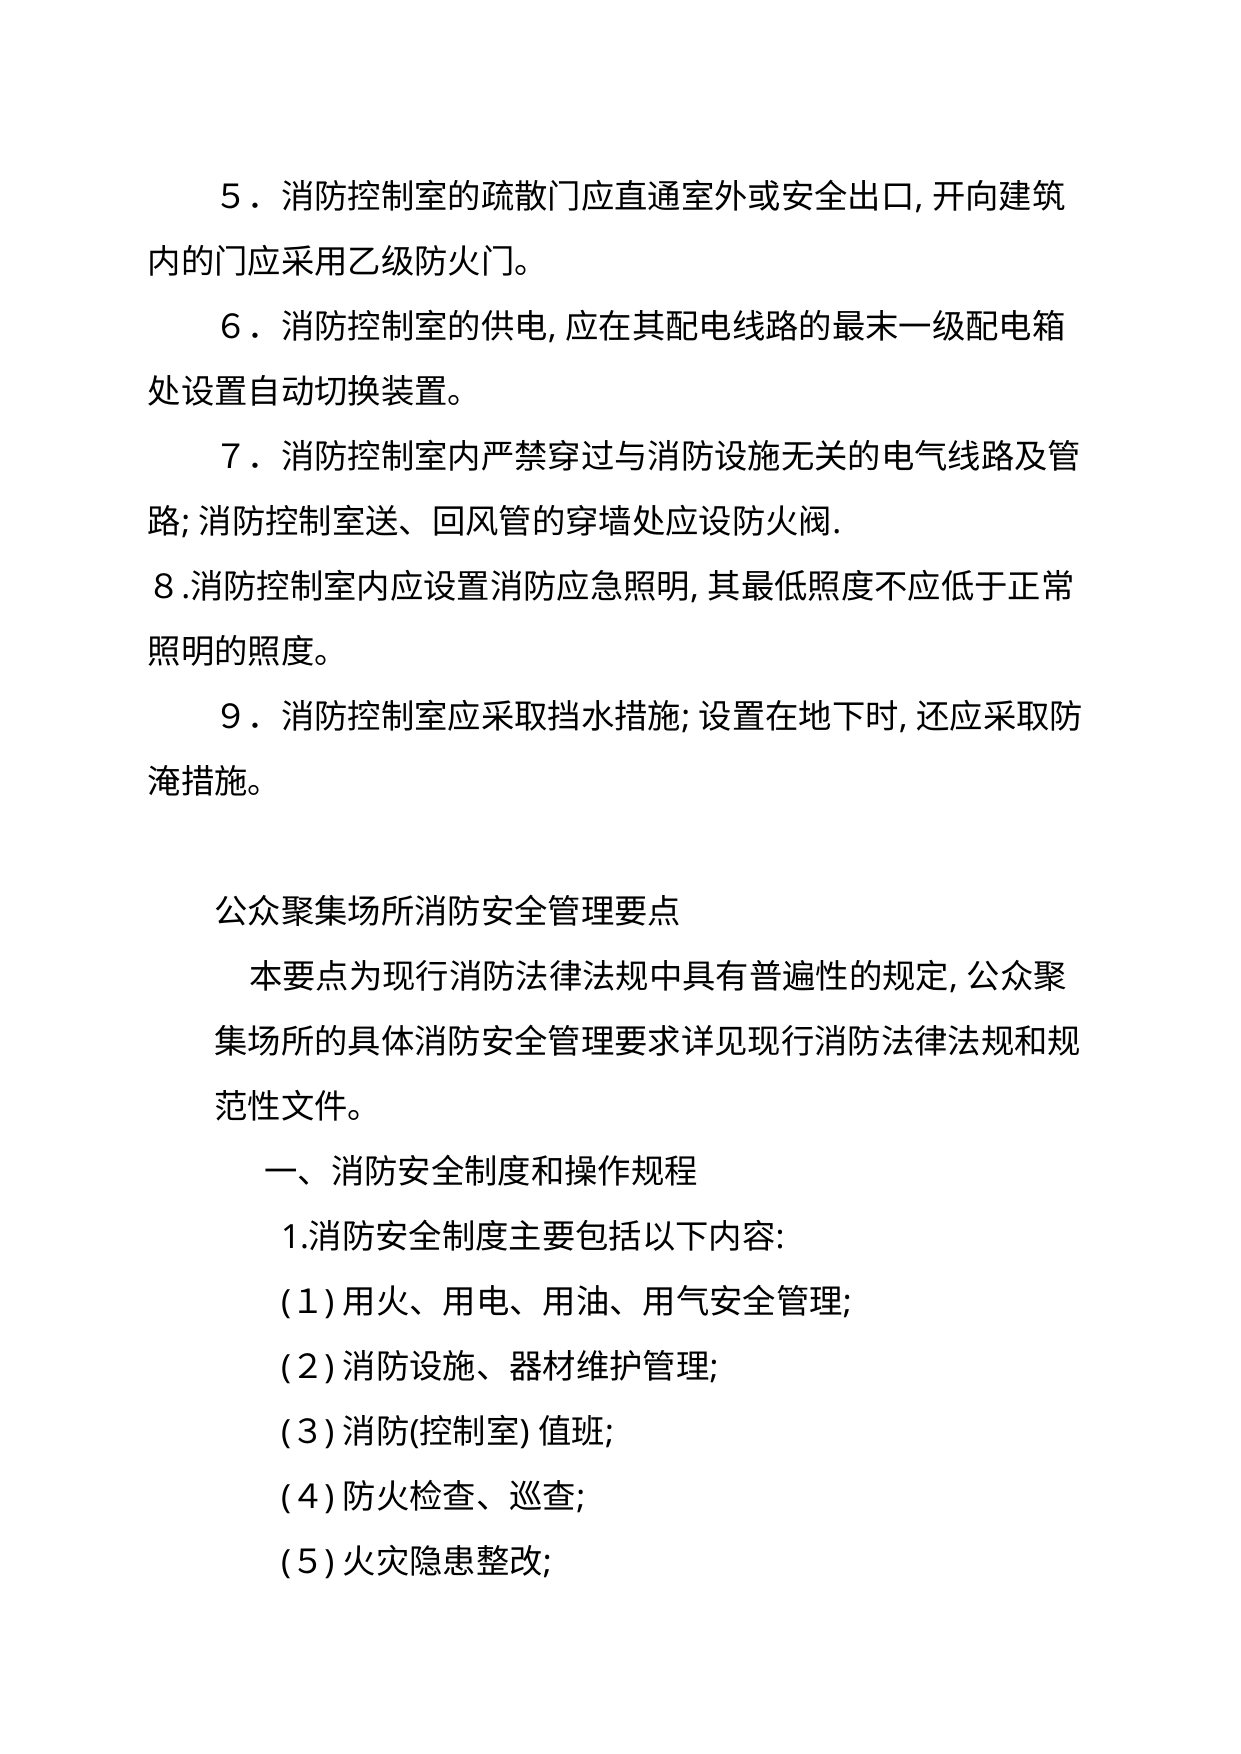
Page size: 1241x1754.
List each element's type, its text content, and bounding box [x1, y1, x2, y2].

list ５．消防控制室的疏散门应直通室外或安全出口, 开向建筑内的门应采用乙级防火门。 [148, 162, 1092, 292]
list ９．消防控制室应采取挡水措施; 设置在地下时, 还应采取防淹措施。 [148, 682, 1092, 812]
list ７．消防控制室内严禁穿过与消防设施无关的电气线路及管路; 消防控制室送、回风管的穿墙处应设防火阀. ８.消防控制室内应设置消防应急照明, 其最低照度不应低于正常照明的照度。 [148, 422, 1092, 682]
list ６．消防控制室的供电, 应在其配电线路的最末一级配电箱处设置自动切换装置。 [148, 292, 1092, 422]
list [264, 1137, 1092, 1592]
list 公众聚集场所消防安全管理要点 本要点为现行消防法律法规中具有普遍性的规定, 公众聚集场所的具体消防安全管理要求详见现行消防法律法规和规范性文件。 [214, 877, 1092, 1137]
